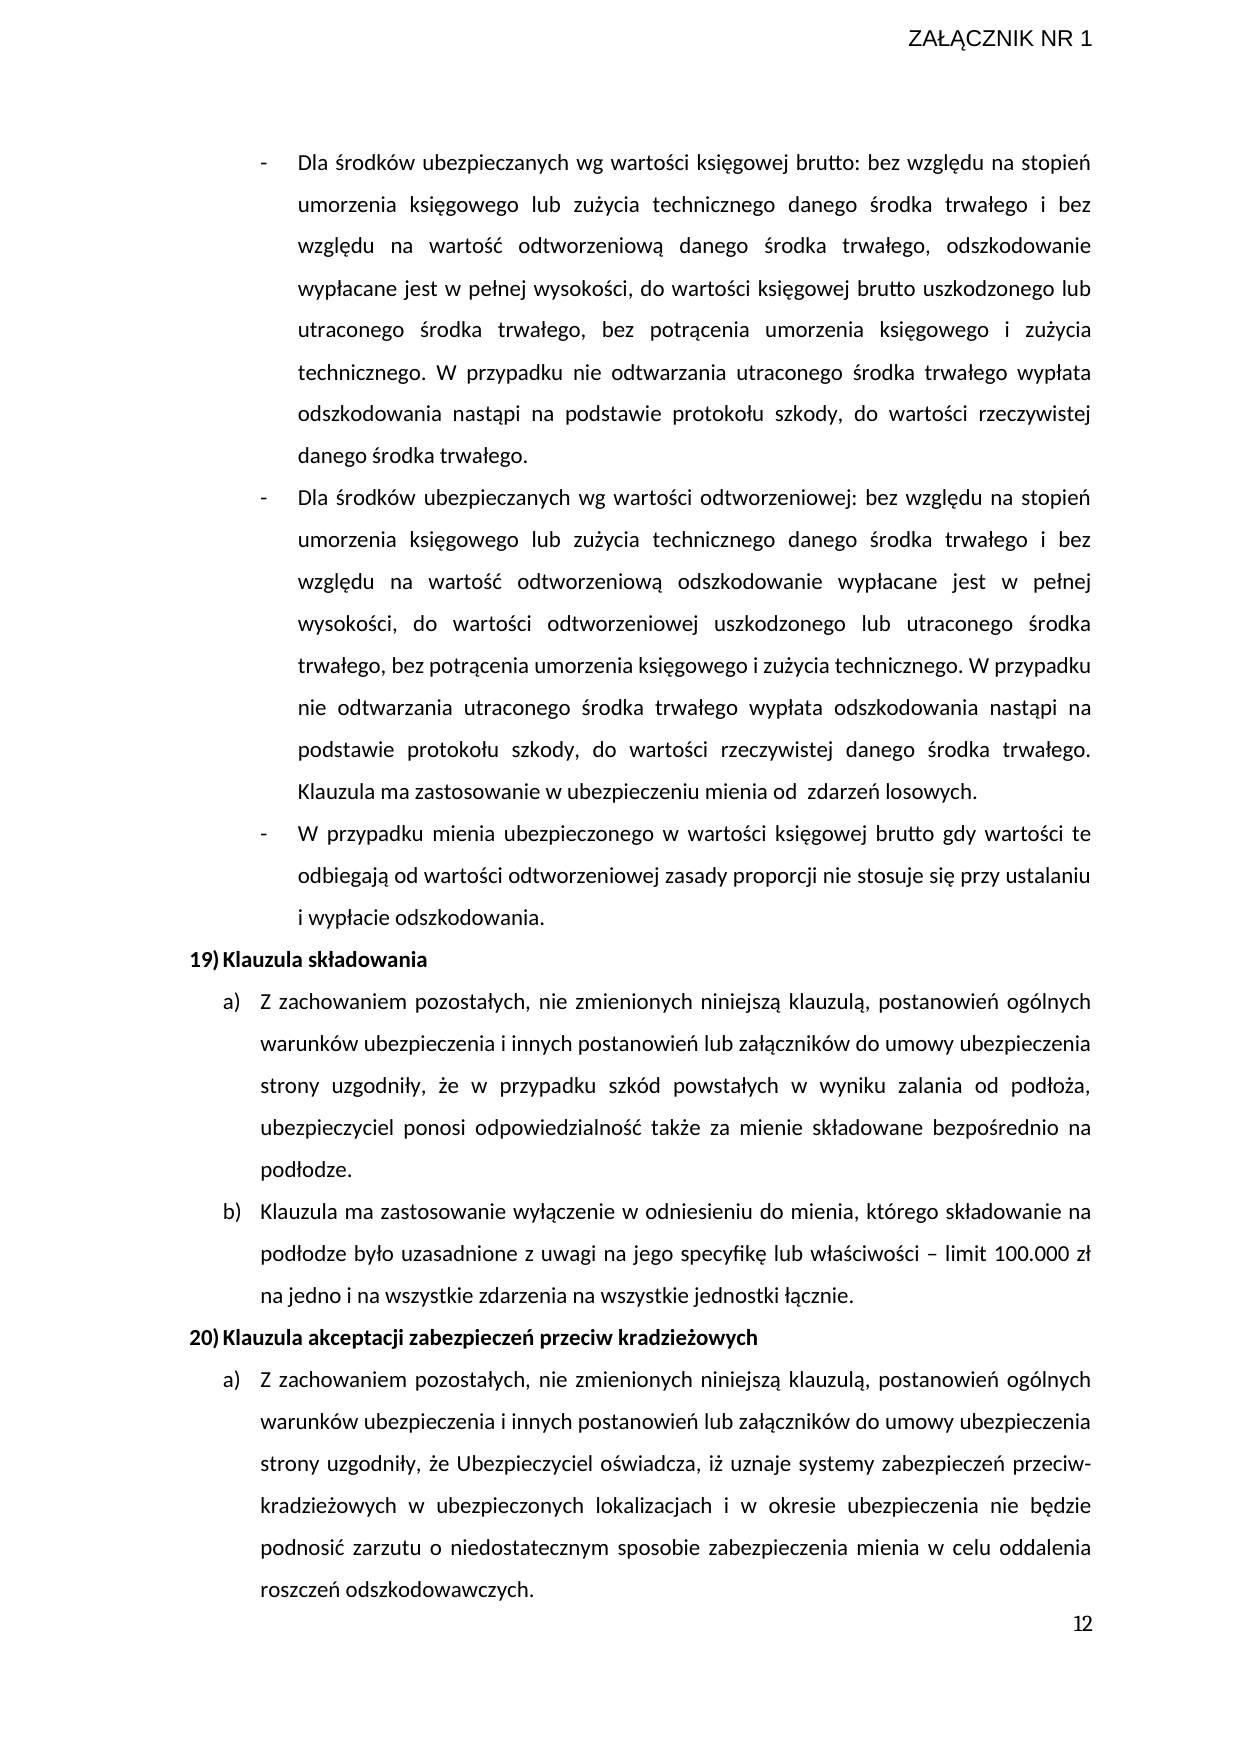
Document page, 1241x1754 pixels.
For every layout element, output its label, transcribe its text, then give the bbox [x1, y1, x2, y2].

list Z zachowaniem pozostałych, nie zmienionych niniejszą klauzulą, postanowień ogólnych warunków ubezpieczenia i innych postanowień lub załączników do umowy ubezpieczenia strony uzgodniły, że w przypadku szkód powstałych w wyniku zalania od podłoża, ubezpieczyciel ponosi odpowiedzialność także za mienie składowane bezpośrednio na podłodze. [223, 987, 1092, 1183]
list Klauzula ma zastosowanie wyłączenie w odniesieniu do mienia, którego składowanie na podłodze było uzasadnione z uwagi na jego specyfikę lub właściwości – limit 100.000 zł na jedno i na wszystkie zdarzenia na wszystkie jednostki łącznie. [223, 1197, 1092, 1309]
list Z zachowaniem pozostałych, nie zmienionych niniejszą klauzulą, postanowień ogólnych warunków ubezpieczenia i innych postanowień lub załączników do umowy ubezpieczenia strony uzgodniły, że Ubezpieczyciel oświadcza, iż uznaje systemy zabezpieczeń przeciw-kradzieżowych w ubezpieczonych lokalizacjach i w okresie ubezpieczenia nie będzie podnosić zarzutu o niedostatecznym sposobie zabezpieczenia mienia w celu oddalenia roszczeń odszkodowawczych. [223, 1365, 1092, 1603]
list Dla środków ubezpieczanych wg wartości odtworzeniowej: bez względu na stopień umorzenia księgowego lub zużycia technicznego danego środka trwałego i bez względu na wartość odtworzeniową odszkodowanie wypłacane jest w pełnej wysokości, do wartości odtworzeniowej uszkodzonego lub utraconego środka trwałego, bez potrącenia umorzenia księgowego i zużycia technicznego. W przypadku nie odtwarzania utraconego środka trwałego wypłata odszkodowania nastąpi na podstawie protokołu szkody, do wartości rzeczywistej danego środka trwałego. Klauzula ma zastosowanie w ubezpieczeniu mienia od zdarzeń losowych. [260, 483, 1092, 805]
list Klauzula akceptacji zabezpieczeń przeciw kradzieżowych [189, 1323, 1092, 1351]
list Dla środków ubezpieczanych wg wartości księgowej brutto: bez względu na stopień umorzenia księgowego lub zużycia technicznego danego środka trwałego i bez względu na wartość odtworzeniową danego środka trwałego, odszkodowanie wypłacane jest w pełnej wysokości, do wartości księgowej brutto uszkodzonego lub utraconego środka trwałego, bez potrącenia umorzenia księgowego i zużycia technicznego. W przypadku nie odtwarzania utraconego środka trwałego wypłata odszkodowania nastąpi na podstawie protokołu szkody, do wartości rzeczywistej danego środka trwałego. [260, 148, 1092, 469]
list Klauzula składowania [189, 945, 1092, 973]
list W przypadku mienia ubezpieczonego w wartości księgowej brutto gdy wartości te odbiegają od wartości odtworzeniowej zasady proporcji nie stosuje się przy ustalaniu i wypłacie odszkodowania. [260, 819, 1092, 931]
